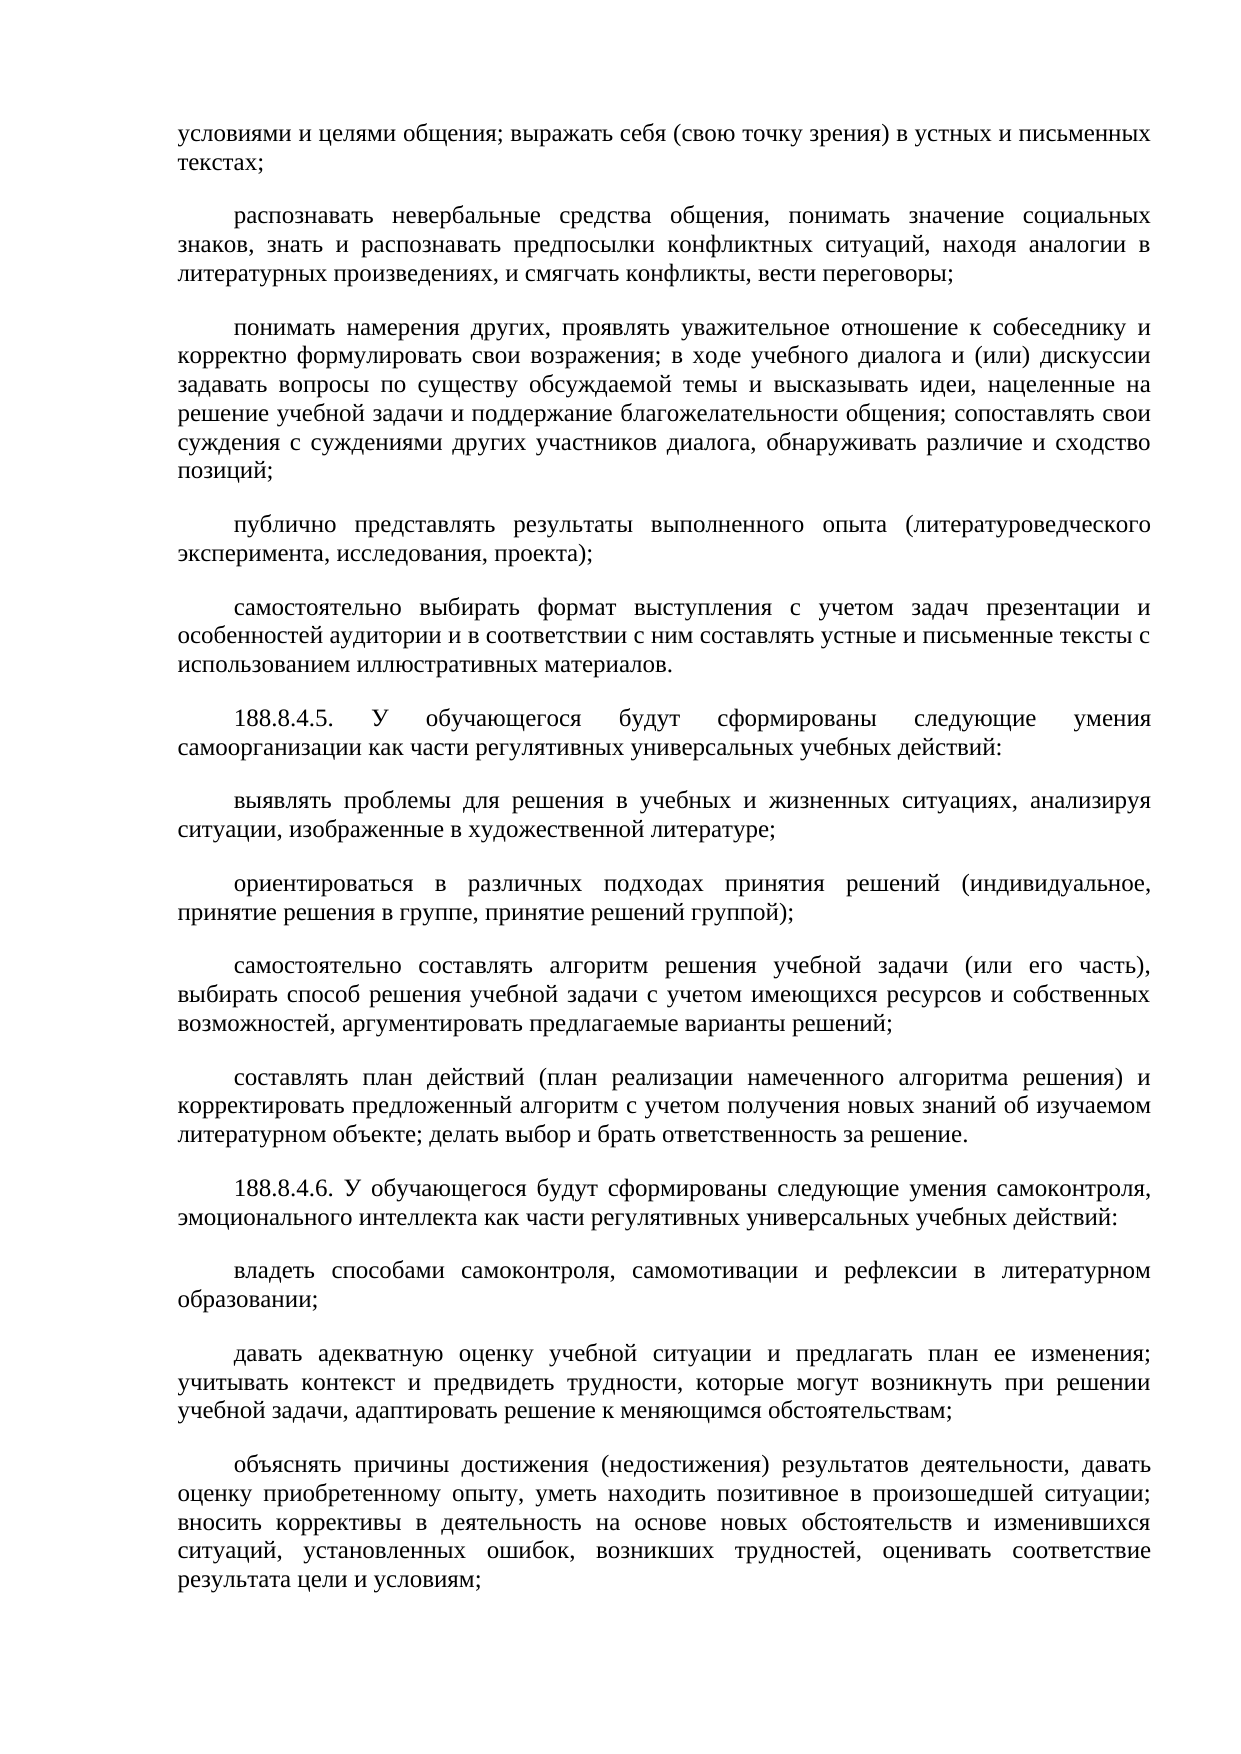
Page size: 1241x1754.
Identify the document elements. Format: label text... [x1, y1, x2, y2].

text распознавать невербальные средства общения, понимать значение социальных знаков, знать и распознавать предпосылки конфликтных ситуаций, находя аналогии в литературных произведениях, и смягчать конфликты, вести переговоры; [177, 201, 1152, 287]
text самостоятельно выбирать формат выступления с учетом задач презентации и особенностей аудитории и в соответствии с ним составлять устные и письменные тексты с использованием иллюстративных материалов. [177, 592, 1152, 678]
text 188.8.4.5. У обучающегося будут сформированы следующие умения самоорганизации как части регулятивных универсальных учебных действий: [177, 703, 1152, 761]
text публично представлять результаты выполненного опыта (литературоведческого эксперимента, исследования, проекта); [177, 509, 1152, 567]
text объяснять причины достижения (недостижения) результатов деятельности, давать оценку приобретенному опыту, уметь находить позитивное в произошедшей ситуации; вносить коррективы в деятельность на основе новых обстоятельств и изменившихся ситуаций, установленных ошибок, возникших трудностей, оценивать соответствие результата цели и условиям; [177, 1449, 1152, 1593]
text 188.8.4.6. У обучающегося будут сформированы следующие умения самоконтроля, эмоционального интеллекта как части регулятивных универсальных учебных действий: [177, 1173, 1152, 1231]
text владеть способами самоконтроля, самомотивации и рефлексии в литературном образовании; [177, 1256, 1152, 1313]
text самостоятельно составлять алгоритм решения учебной задачи (или его часть), выбирать способ решения учебной задачи с учетом имеющихся ресурсов и собственных возможностей, аргументировать предлагаемые варианты решений; [177, 951, 1152, 1037]
text понимать намерения других, проявлять уважительное отношение к собеседнику и корректно формулировать свои возражения; в ходе учебного диалога и (или) дискуссии задавать вопросы по существу обсуждаемой темы и высказывать идеи, нацеленные на решение учебной задачи и поддержание благожелательности общения; сопоставлять свои суждения с суждениями других участников диалога, обнаруживать различие и сходство позиций; [177, 312, 1152, 484]
text давать адекватную оценку учебной ситуации и предлагать план ее изменения; учитывать контекст и предвидеть трудности, которые могут возникнуть при решении учебной задачи, адаптировать решение к меняющимся обстоятельствам; [177, 1338, 1152, 1424]
text выявлять проблемы для решения в учебных и жизненных ситуациях, анализируя ситуации, изображенные в художественной литературе; [177, 786, 1152, 843]
text ориентироваться в различных подходах принятия решений (индивидуальное, принятие решения в группе, принятие решений группой); [177, 868, 1152, 926]
text составлять план действий (план реализации намеченного алгоритма решения) и корректировать предложенный алгоритм с учетом получения новых знаний об изучаемом литературном объекте; делать выбор и брать ответственность за решение. [177, 1062, 1152, 1148]
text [177, 118, 1152, 176]
